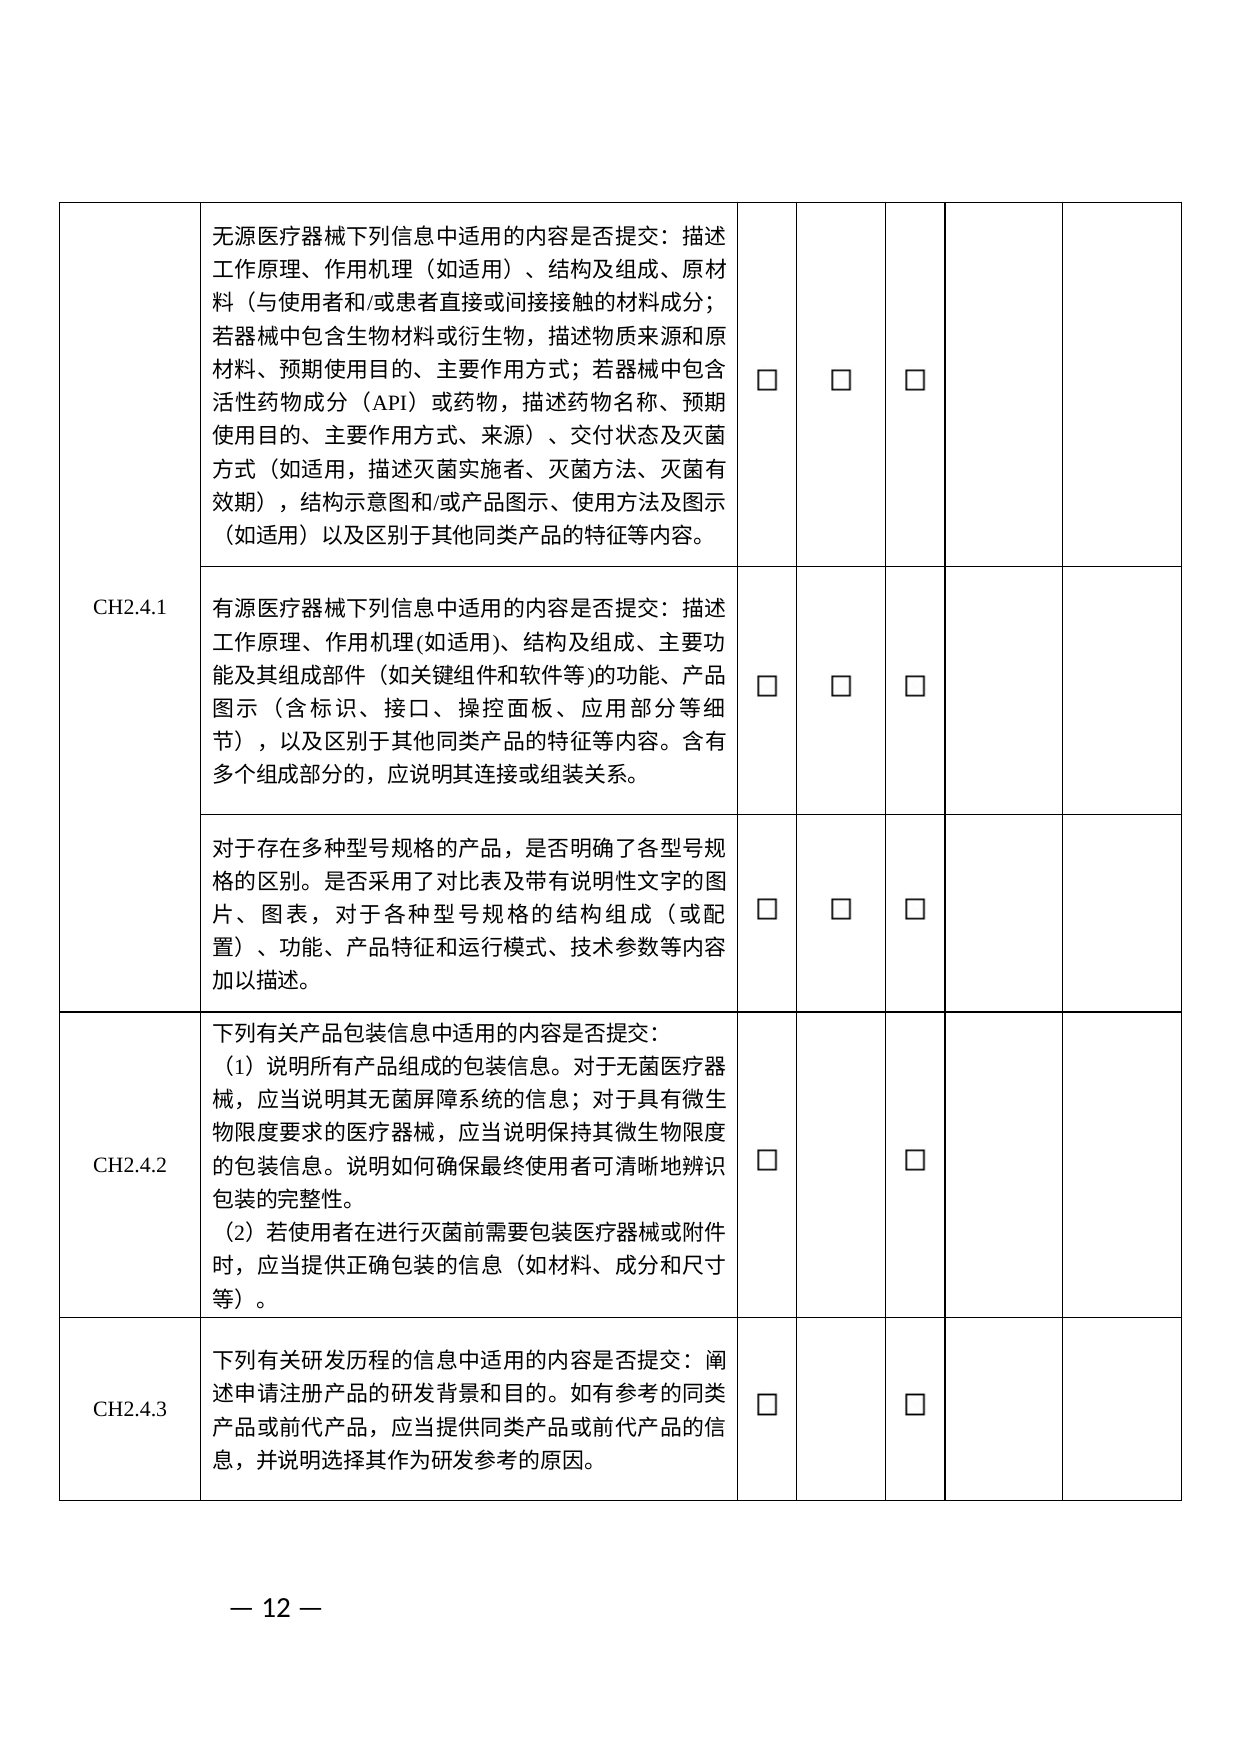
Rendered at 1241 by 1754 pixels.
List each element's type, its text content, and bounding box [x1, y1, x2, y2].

table_cell 无源医疗器械下列信息中适用的内容是否提交：描述工作原理、作用机理（如适用）、结构及组成、原材料（与使用者和/或患者直接或间接接触的材料成分；若器械中包含生物材料或衍生物，描述物质来源和原材料、预期使用目的、主要作用方式；若器械中包含活性药物成分（API）或药物，描述药物名称、预期使用目的、主要作用方式、来源）、交付状态及灭菌方式（如适用，描述灭菌实施者、灭菌方法、灭菌有效期），结构示意图和/或产品图示、使用方法及图示（如适用）以及区别于其他同类产品的特征等内容。 [201, 203, 737, 566]
table_cell 有源医疗器械下列信息中适用的内容是否提交：描述工作原理、作用机理(如适用)、结构及组成、主要功能及其组成部件（如关键组件和软件等)的功能、产品图示（含标识、接口、操控面板、应用部分等细节），以及区别于其他同类产品的特征等内容。含有多个组成部分的，应说明其连接或组装关系。 [201, 567, 737, 813]
picture [830, 671, 853, 700]
table_cell CH2.4.1 [60, 203, 200, 1011]
table_cell [1063, 1013, 1181, 1317]
table_cell 对于存在多种型号规格的产品，是否明确了各型号规格的区别。是否采用了对比表及带有说明性文字的图片、图表，对于各种型号规格的结构组成（或配置）、功能、产品特征和运行模式、技术参数等内容加以描述。 [201, 815, 737, 1011]
table_cell [797, 567, 885, 813]
table_cell 下列有关研发历程的信息中适用的内容是否提交：阐述申请注册产品的研发背景和目的。如有参考的同类产品或前代产品，应当提供同类产品或前代产品的信息，并说明选择其作为研发参考的原因。 [201, 1318, 737, 1500]
picture [756, 894, 779, 923]
table_cell [946, 203, 1062, 566]
table_cell [946, 1013, 1062, 1317]
table_cell [738, 567, 796, 813]
picture [830, 894, 853, 923]
table_cell [738, 1013, 796, 1317]
picture [756, 365, 779, 394]
table_cell [946, 567, 1062, 813]
picture [904, 365, 927, 394]
table_cell [886, 815, 944, 1011]
table_cell [797, 815, 885, 1011]
table_cell [1063, 815, 1181, 1011]
table_cell [1063, 203, 1181, 566]
picture [756, 1390, 779, 1419]
table_cell [738, 1318, 796, 1500]
table_cell CH2.4.3 [60, 1318, 200, 1500]
picture [830, 365, 853, 394]
table_cell [797, 1013, 885, 1317]
table_cell [886, 1318, 944, 1500]
picture [904, 1145, 927, 1174]
table_cell [886, 203, 944, 566]
picture [904, 1390, 927, 1419]
table_cell [738, 815, 796, 1011]
table_cell [946, 1318, 1062, 1500]
table_cell CH2.4.2 [60, 1013, 200, 1317]
picture [756, 671, 779, 700]
table_cell [886, 567, 944, 813]
table_cell [738, 203, 796, 566]
picture [904, 671, 927, 700]
table_cell [1063, 1318, 1181, 1500]
picture [904, 894, 927, 923]
table_cell 下列有关产品包装信息中适用的内容是否提交： （1）说明所有产品组成的包装信息。对于无菌医疗器械，应当说明其无菌屏障系统的信息；对于具有微生物限度要求的医疗器械，应当说明保持其微生物限度的包装信息。说明如何确保最终使用者可清晰地辨识包装的完整性。 （2）若使用者在进行灭菌前需要包装医疗器械或附件时，应当提供正确包装的信息（如材料、成分和尺寸等）。 [201, 1013, 737, 1317]
table_cell [946, 815, 1062, 1011]
picture [756, 1145, 779, 1174]
table_cell [886, 1013, 944, 1317]
table_cell [797, 203, 885, 566]
table_cell [797, 1318, 885, 1500]
table_cell [1063, 567, 1181, 813]
